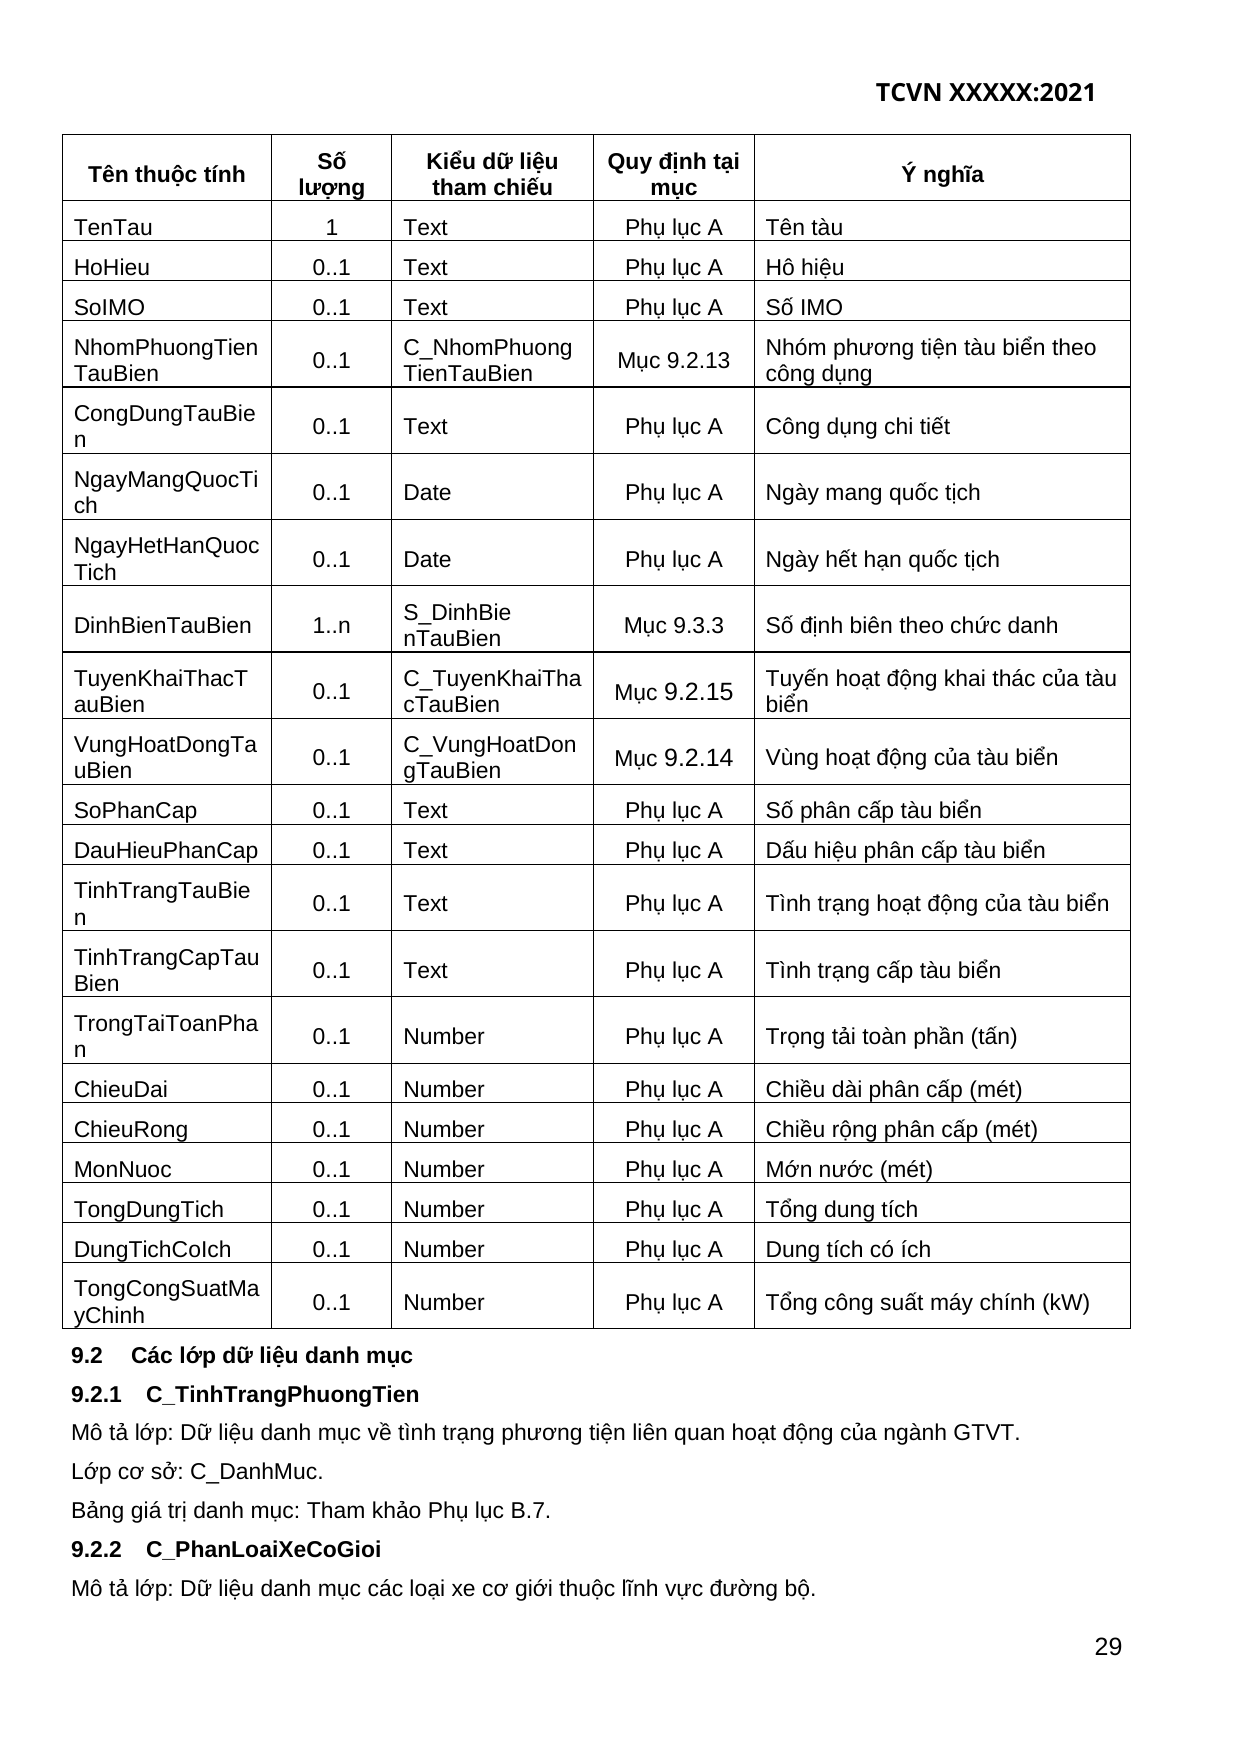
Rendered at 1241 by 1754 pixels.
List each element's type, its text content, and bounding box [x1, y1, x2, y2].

table_cell Text [392, 388, 593, 453]
table_cell 0..1 [272, 1064, 391, 1102]
table_cell Date [392, 454, 593, 519]
table_cell Phụ lục A [594, 825, 754, 864]
table_cell Phụ lục A [594, 454, 754, 519]
table_cell Text [392, 825, 593, 864]
table_cell Number [392, 997, 593, 1062]
table_cell Text [392, 931, 593, 996]
table_cell Phụ lục A [594, 1223, 754, 1262]
table_cell ChieuDai [63, 1064, 271, 1102]
table_cell Nhóm phương tiện tàu biển theo công dụng [755, 321, 1130, 386]
table_cell Text [392, 241, 593, 280]
table_cell Number [392, 1103, 593, 1142]
table_header Tên thuộc tính [63, 135, 271, 200]
table_header Ý nghĩa [755, 135, 1130, 200]
table_cell SoPhanCap [63, 785, 271, 824]
table_cell TinhTrangTauBien [63, 865, 271, 930]
table_cell TongCongSuatMayChinh [63, 1263, 271, 1328]
table_cell S_DinhBienTauBien [392, 586, 593, 651]
table_cell Dung tích có ích [755, 1223, 1130, 1262]
table_cell Chiều dài phân cấp (mét) [755, 1064, 1130, 1102]
table_cell Số định biên theo chức danh [755, 586, 1130, 651]
table_cell Công dụng chi tiết [755, 388, 1130, 453]
table_cell HoHieu [63, 241, 271, 280]
table_cell 0..1 [272, 1223, 391, 1262]
table_cell Tình trạng hoạt động của tàu biển [755, 865, 1130, 930]
table_header Kiểu dữ liệu tham chiếu [392, 135, 593, 200]
table_cell Mục 9.2.14 [594, 719, 754, 784]
table_cell Text [392, 201, 593, 240]
table_cell Date [392, 520, 593, 585]
table_cell Số phân cấp tàu biển [755, 785, 1130, 824]
table_cell Chiều rộng phân cấp (mét) [755, 1103, 1130, 1142]
table_cell 0..1 [272, 719, 391, 784]
table_cell 1..n [272, 586, 391, 651]
table_cell 0..1 [272, 1263, 391, 1328]
table_cell VungHoatDongTauBien [63, 719, 271, 784]
table_header Số lượng [272, 135, 391, 200]
table_cell 0..1 [272, 1183, 391, 1222]
table_cell 0..1 [272, 454, 391, 519]
table_cell TrongTaiToanPhan [63, 997, 271, 1062]
table_cell Hô hiệu [755, 241, 1130, 280]
table_cell DauHieuPhanCap [63, 825, 271, 864]
table_cell 0..1 [272, 241, 391, 280]
table_cell NhomPhuongTienTauBien [63, 321, 271, 386]
table_header Quy định tại mục [594, 135, 754, 200]
table_cell Phụ lục A [594, 1064, 754, 1102]
table_cell TongDungTich [63, 1183, 271, 1222]
table_cell 0..1 [272, 520, 391, 585]
table_cell C_TuyenKhaiThacTauBien [392, 653, 593, 718]
table_cell Number [392, 1223, 593, 1262]
table_cell TuyenKhaiThacTauBien [63, 653, 271, 718]
table_cell 1 [272, 201, 391, 240]
table_cell Phụ lục A [594, 785, 754, 824]
table_cell Mớn nước (mét) [755, 1143, 1130, 1182]
table_cell 0..1 [272, 321, 391, 386]
table_cell Số IMO [755, 281, 1130, 320]
table_cell 0..1 [272, 785, 391, 824]
table_cell 0..1 [272, 388, 391, 453]
table_cell Dấu hiệu phân cấp tàu biển [755, 825, 1130, 864]
table_cell Text [392, 281, 593, 320]
text Mô tả lớp: Dữ liệu danh mục các loại xe cơ giới thuộc lĩnh vực đường bộ. [71, 1575, 1122, 1601]
text Lớp cơ sở: C_DanhMuc. [71, 1458, 1122, 1484]
table_cell Tổng công suất máy chính (kW) [755, 1263, 1130, 1328]
table_cell Number [392, 1064, 593, 1102]
table_cell Phụ lục A [594, 201, 754, 240]
table_cell Mục 9.2.15 [594, 653, 754, 718]
text Bảng giá trị danh mục: Tham khảo Phụ lục B.7. [71, 1497, 1122, 1523]
table_cell 0..1 [272, 865, 391, 930]
table_cell Phụ lục A [594, 865, 754, 930]
table_cell 0..1 [272, 931, 391, 996]
table_cell CongDungTauBien [63, 388, 271, 453]
table_cell Phụ lục A [594, 1103, 754, 1142]
table_cell Phụ lục A [594, 281, 754, 320]
table_cell Phụ lục A [594, 388, 754, 453]
table_cell Number [392, 1143, 593, 1182]
table_cell Ngày hết hạn quốc tịch [755, 520, 1130, 585]
table_cell TenTau [63, 201, 271, 240]
table_cell C_NhomPhuongTienTauBien [392, 321, 593, 386]
table_cell Number [392, 1263, 593, 1328]
subtitle C_TinhTrangPhuongTien [71, 1381, 1122, 1407]
table_cell Phụ lục A [594, 520, 754, 585]
table_cell C_VungHoatDongTauBien [392, 719, 593, 784]
table_cell Phụ lục A [594, 241, 754, 280]
table_cell Phụ lục A [594, 1183, 754, 1222]
table_cell Phụ lục A [594, 997, 754, 1062]
text Mô tả lớp: Dữ liệu danh mục về tình trạng phương tiện liên quan hoạt động của ngành GTVT. [71, 1419, 1122, 1446]
table_cell TinhTrangCapTauBien [63, 931, 271, 996]
table_cell 0..1 [272, 653, 391, 718]
table_cell 0..1 [272, 825, 391, 864]
table_cell Tên tàu [755, 201, 1130, 240]
table_cell SoIMO [63, 281, 271, 320]
table_cell NgayHetHanQuocTich [63, 520, 271, 585]
table_cell Phụ lục A [594, 931, 754, 996]
table_cell Text [392, 785, 593, 824]
table_cell Vùng hoạt động của tàu biển [755, 719, 1130, 784]
table_cell 0..1 [272, 281, 391, 320]
table_cell Number [392, 1183, 593, 1222]
table_cell Trọng tải toàn phần (tấn) [755, 997, 1130, 1062]
table_cell DinhBienTauBien [63, 586, 271, 651]
table_cell DungTichCoIch [63, 1223, 271, 1262]
table_cell Phụ lục A [594, 1263, 754, 1328]
table_cell 0..1 [272, 1103, 391, 1142]
subtitle Các lớp dữ liệu danh mục [71, 1342, 1122, 1368]
table_cell 0..1 [272, 1143, 391, 1182]
subtitle C_PhanLoaiXeCoGioi [71, 1536, 1122, 1562]
table_cell MonNuoc [63, 1143, 271, 1182]
table_cell ChieuRong [63, 1103, 271, 1142]
table_cell 0..1 [272, 997, 391, 1062]
table_cell Tổng dung tích [755, 1183, 1130, 1222]
table_cell Mục 9.2.13 [594, 321, 754, 386]
table_cell Text [392, 865, 593, 930]
table_cell Tình trạng cấp tàu biển [755, 931, 1130, 996]
table_cell Tuyến hoạt động khai thác của tàu biển [755, 653, 1130, 718]
table_cell Ngày mang quốc tịch [755, 454, 1130, 519]
table_cell Mục 9.3.3 [594, 586, 754, 651]
table_cell Phụ lục A [594, 1143, 754, 1182]
table_cell NgayMangQuocTich [63, 454, 271, 519]
